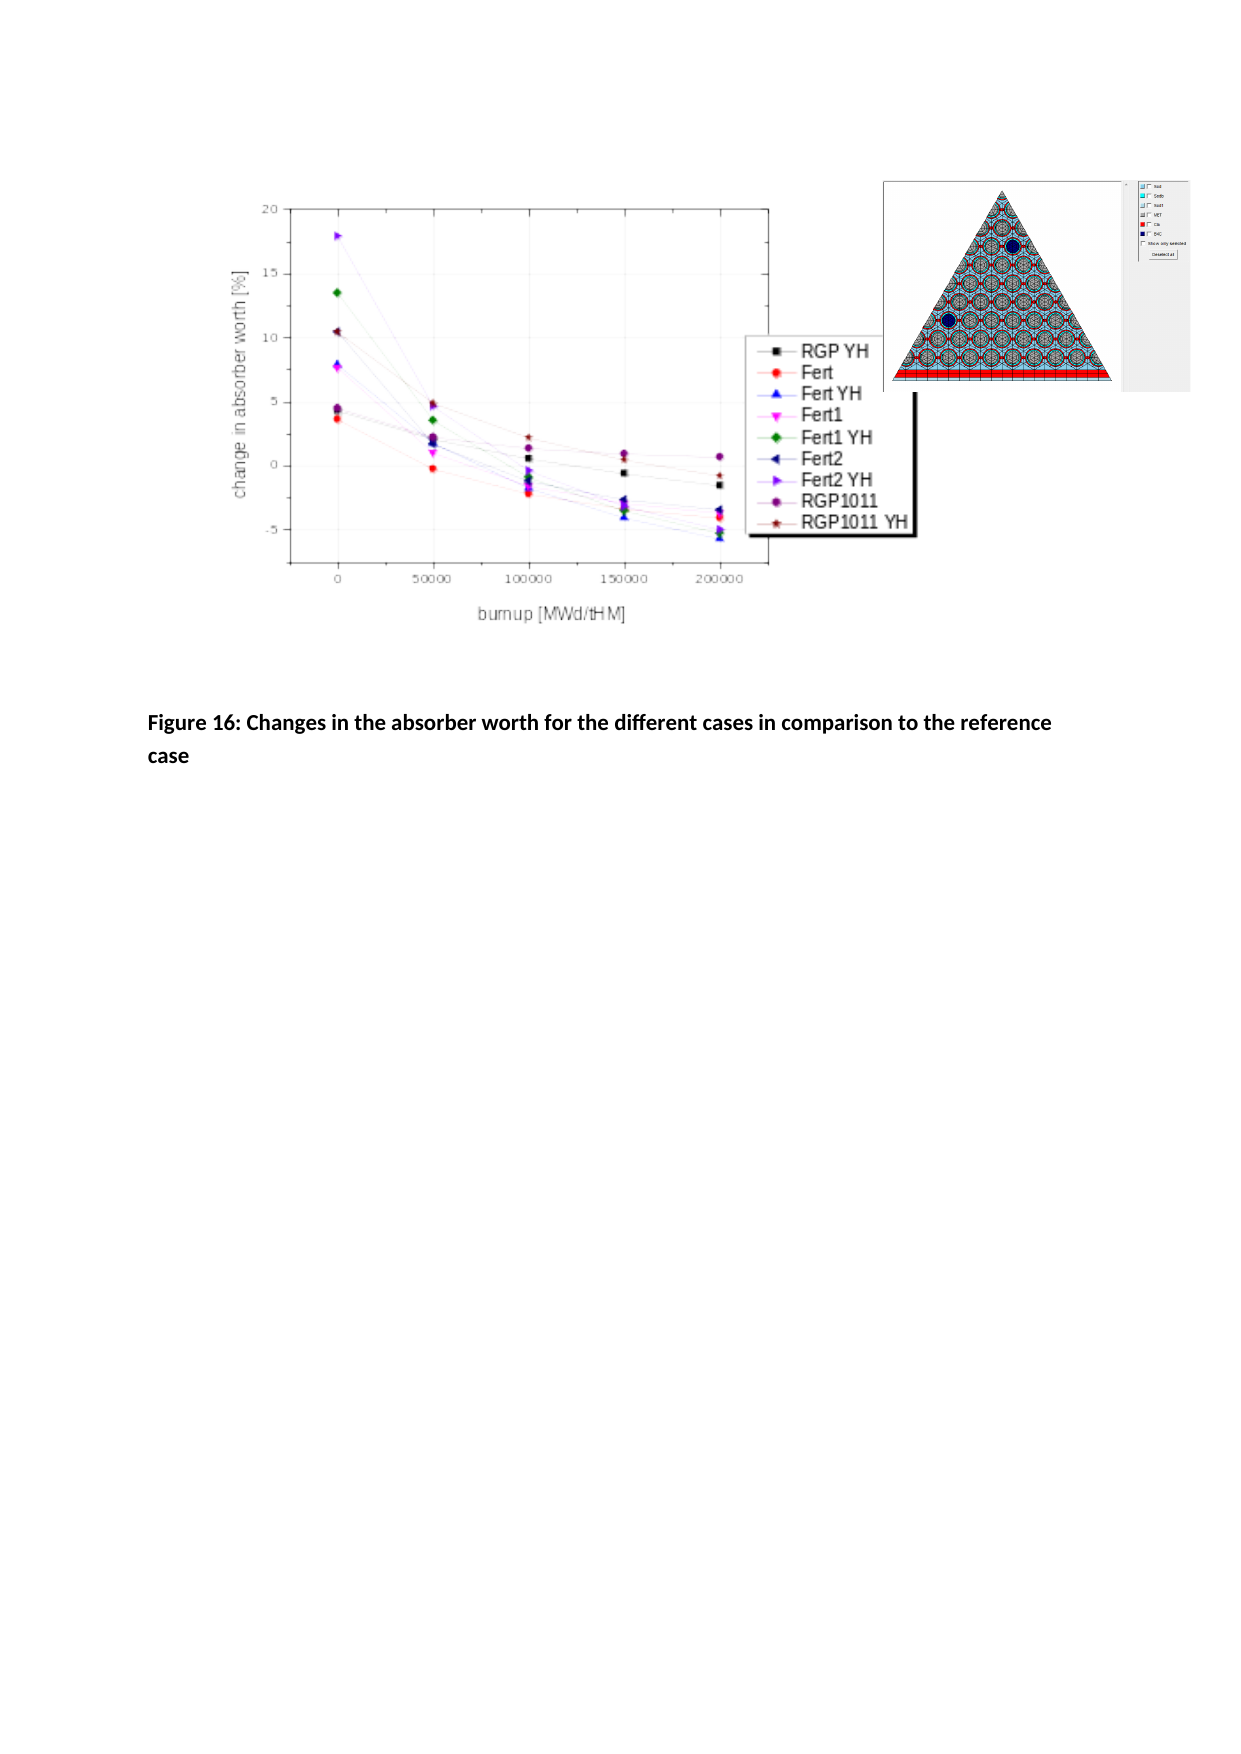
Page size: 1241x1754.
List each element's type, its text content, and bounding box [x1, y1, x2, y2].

picture [882, 180, 1191, 392]
text Figure 16: Changes in the absorber worth for the different cases in comparison to the reference case [148, 708, 1093, 769]
